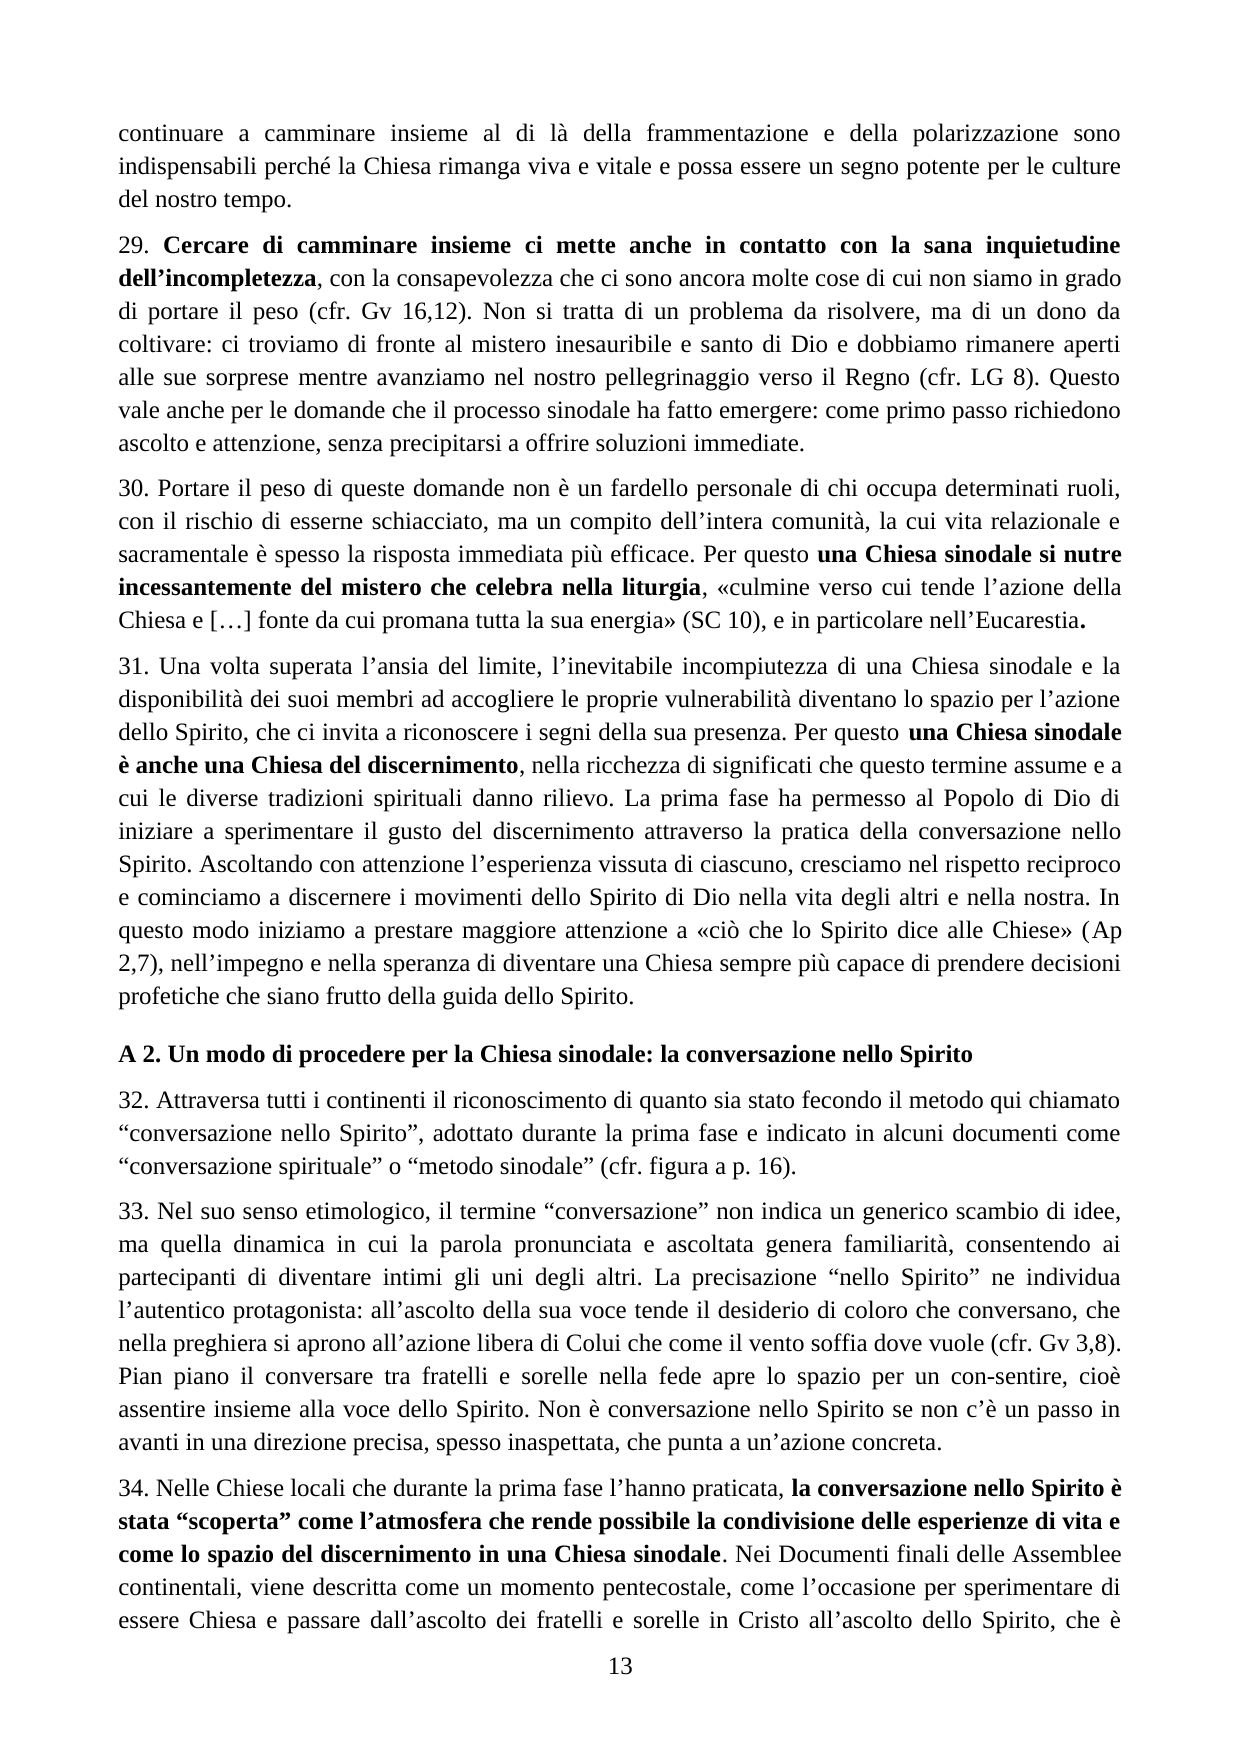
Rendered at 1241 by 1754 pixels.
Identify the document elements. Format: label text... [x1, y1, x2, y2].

text A 2. Un modo di procedere per la Chiesa sinodale: la conversazione nello Spirito [118, 1039, 1122, 1068]
text 31. Una volta superata l’ansia del limite, l’inevitabile incompiutezza di una Chiesa sinodale e la disponibilità dei suoi membri ad accogliere le proprie vulnerabilità diventano lo spazio per l’azione dello Spirito, che ci invita a riconoscere i segni della sua presenza. Per questo una Chiesa sinodale è anche una Chiesa del discernimento, nella ricchezza di significati che questo termine assume e a cui le diverse tradizioni spirituali danno rilievo. La prima fase ha permesso al Popolo di Dio di iniziare a sperimentare il gusto del discernimento attraverso la pratica della conversazione nello Spirito. Ascoltando con attenzione l’esperienza vissuta di ciascuno, cresciamo nel rispetto reciproco e cominciamo a discernere i movimenti dello Spirito di Dio nella vita degli altri e nella nostra. In questo modo iniziamo a prestare maggiore attenzione a «ciò che lo Spirito dice alle Chiese» (Ap 2,7), nell’impegno e nella speranza di diventare una Chiesa sempre più capace di prendere decisioni profetiche che siano frutto della guida dello Spirito. [118, 651, 1122, 1010]
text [118, 118, 1122, 213]
text 29. Cercare di camminare insieme ci mette anche in contatto con la sana inquietudine dell’incompletezza, con la consapevolezza che ci sono ancora molte cose di cui non siamo in grado di portare il peso (cfr. Gv 16,12). Non si tratta di un problema da risolvere, ma di un dono da coltivare: ci troviamo di fronte al mistero inesauribile e santo di Dio e dobbiamo rimanere aperti alle sue sorprese mentre avanziamo nel nostro pellegrinaggio verso il Regno (cfr. LG 8). Questo vale anche per le domande che il processo sinodale ha fatto emergere: come primo passo richiedono ascolto e attenzione, senza precipitarsi a offrire soluzioni immediate. [118, 230, 1122, 457]
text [118, 1473, 1122, 1634]
text 30. Portare il peso di queste domande non è un fardello personale di chi occupa determinati ruoli, con il rischio di esserne schiacciato, ma un compito dell’intera comunità, la cui vita relazionale e sacramentale è spesso la risposta immediata più efficace. Per questo una Chiesa sinodale si nutre incessantemente del mistero che celebra nella liturgia, «culmine verso cui tende l’azione della Chiesa e […] fonte da cui promana tutta la sua energia» (SC 10), e in particolare nell’Eucarestia. [118, 473, 1122, 634]
text 33. Nel suo senso etimologico, il termine “conversazione” non indica un generico scambio di idee, ma quella dinamica in cui la parola pronunciata e ascoltata genera familiarità, consentendo ai partecipanti di diventare intimi gli uni degli altri. La precisazione “nello Spirito” ne individua l’autentico protagonista: all’ascolto della sua voce tende il desiderio di coloro che conversano, che nella preghiera si aprono all’azione libera di Colui che come il vento soffia dove vuole (cfr. Gv 3,8). Pian piano il conversare tra fratelli e sorelle nella fede apre lo spazio per un con-sentire, cioè assentire insieme alla voce dello Spirito. Non è conversazione nello Spirito se non c’è un passo in avanti in una direzione precisa, spesso inaspettata, che punta a un’azione concreta. [118, 1196, 1122, 1456]
text 32. Attraversa tutti i continenti il riconoscimento di quanto sia stato fecondo il metodo qui chiamato “conversazione nello Spirito”, adottato durante la prima fase e indicato in alcuni documenti come “conversazione spirituale” o “metodo sinodale” (cfr. figura a p. 16). [118, 1085, 1122, 1179]
